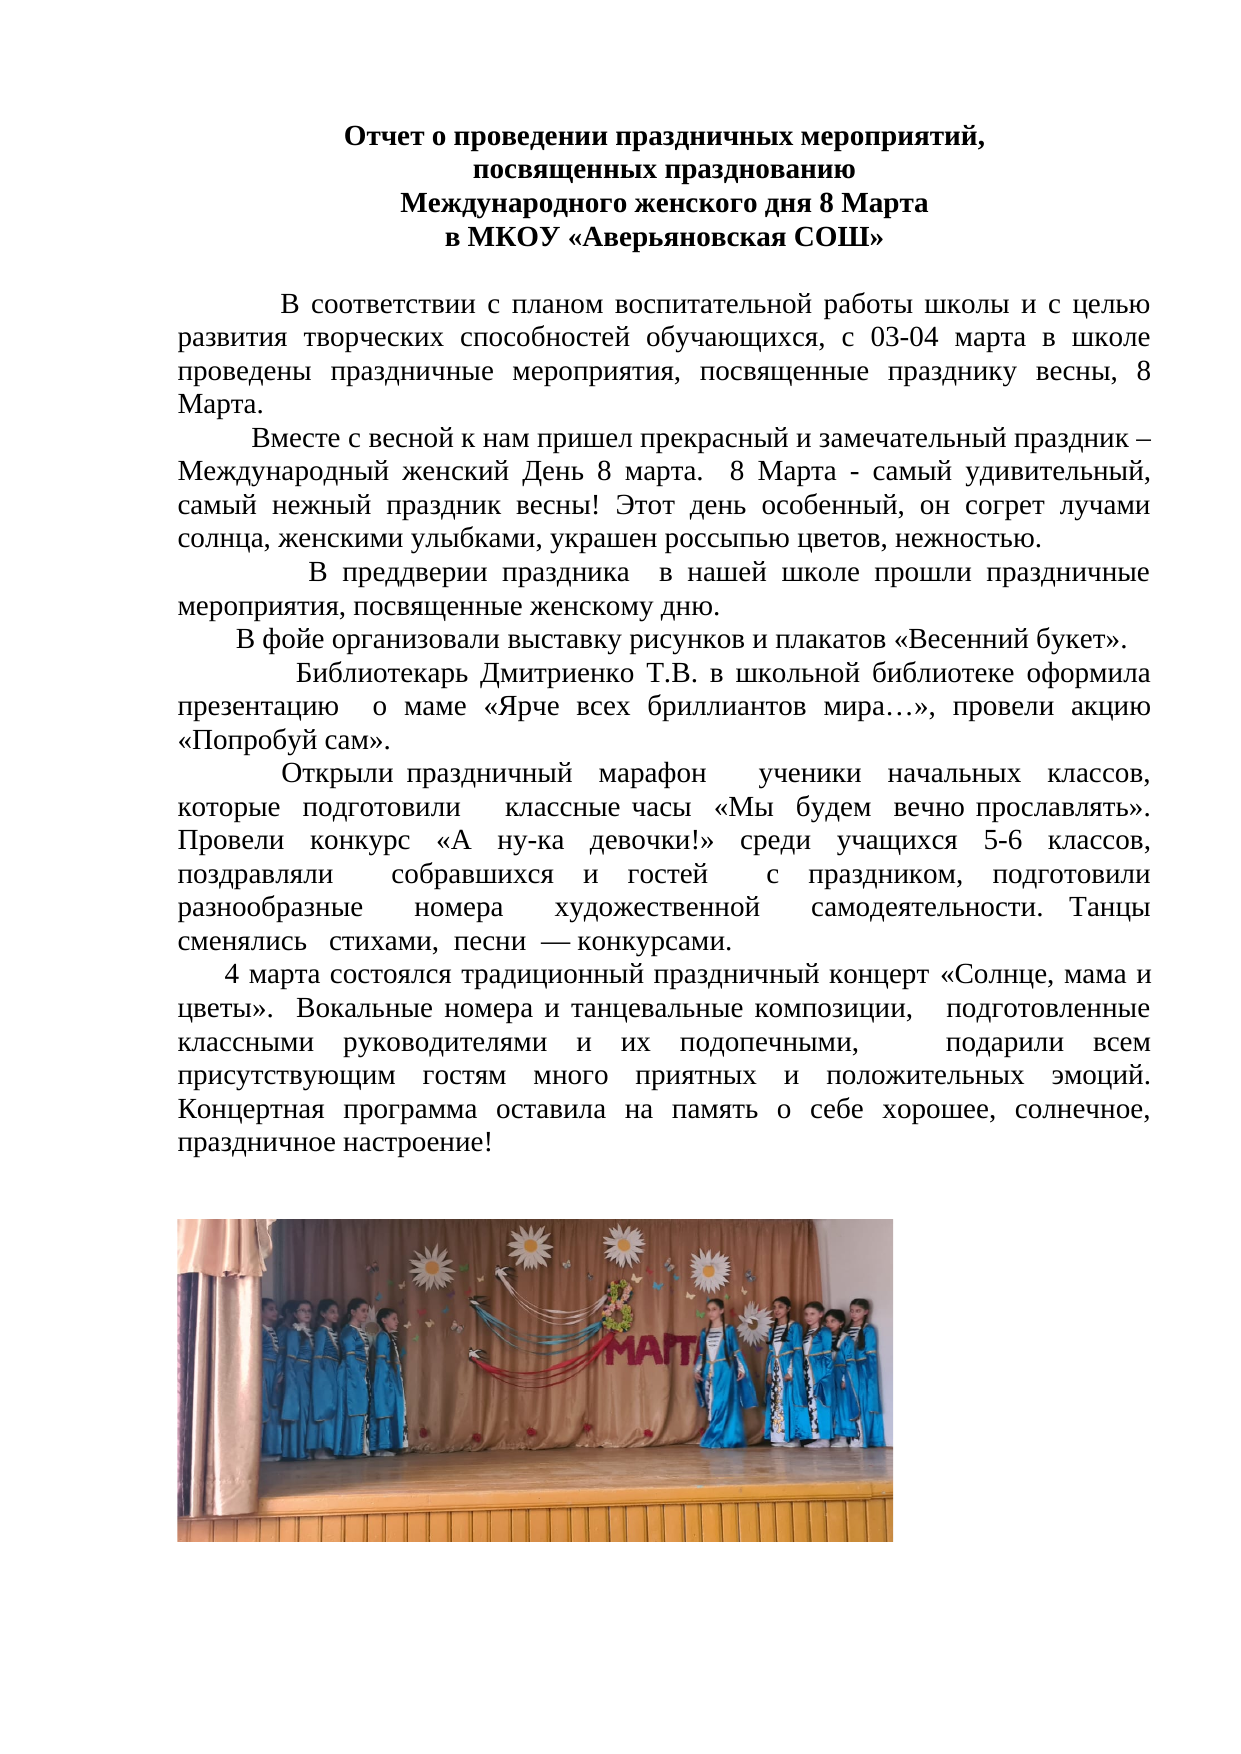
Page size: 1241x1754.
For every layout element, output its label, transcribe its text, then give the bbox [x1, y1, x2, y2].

text Отчет о проведении праздничных мероприятий, [177, 118, 1152, 152]
text В фойе организовали выставку рисунков и плакатов «Весенний букет». [177, 621, 1152, 655]
text Международного женского дня 8 Марта [177, 185, 1152, 219]
text в МКОУ «Аверьяновская СОШ» [177, 219, 1152, 252]
text Библиотекарь Дмитриенко Т.В. в школьной библиотеке оформила презентацию о маме «Ярче всех бриллиантов мира…», провели акцию «Попробуй сам». [177, 655, 1152, 755]
text В преддверии праздника в нашей школе прошли праздничные мероприятия, посвященные женскому дню. [177, 554, 1152, 621]
picture [177, 1219, 894, 1542]
text Открыли праздничный марафон ученики начальных классов, которые подготовили классные часы «Мы будем вечно прославлять». Провели конкурс «А ну-ка девочки!» среди учащихся 5-6 классов, поздравляли собравшихся и гостей с праздником, подготовили разнообразные номера художественной самодеятельности. Танцы сменялись стихами, песни — конкурсами. [177, 755, 1152, 957]
text посвященных празднованию [177, 152, 1152, 185]
text 4 марта состоялся традиционный праздничный концерт «Солнце, мама и цветы». Вокальные номера и танцевальные композиции, подготовленные классными руководителями и их подопечными, подарили всем присутствующим гостям много приятных и положительных эмоций. Концертная программа оставила на память о себе хорошее, солнечное, праздничное настроение! [177, 957, 1152, 1158]
text В соответствии с планом воспитательной работы школы и с целью развития творческих способностей обучающихся, с 03-04 марта в школе проведены праздничные мероприятия, посвященные празднику весны, 8 Марта. [177, 286, 1152, 420]
text Вместе с весной к нам пришел прекрасный и замечательный праздник – Международный женский День 8 марта. 8 Марта - самый удивительный, самый нежный праздник весны! Этот день особенный, он согрет лучами солнца, женскими улыбками, украшен россыпью цветов, нежностью. [177, 420, 1152, 554]
